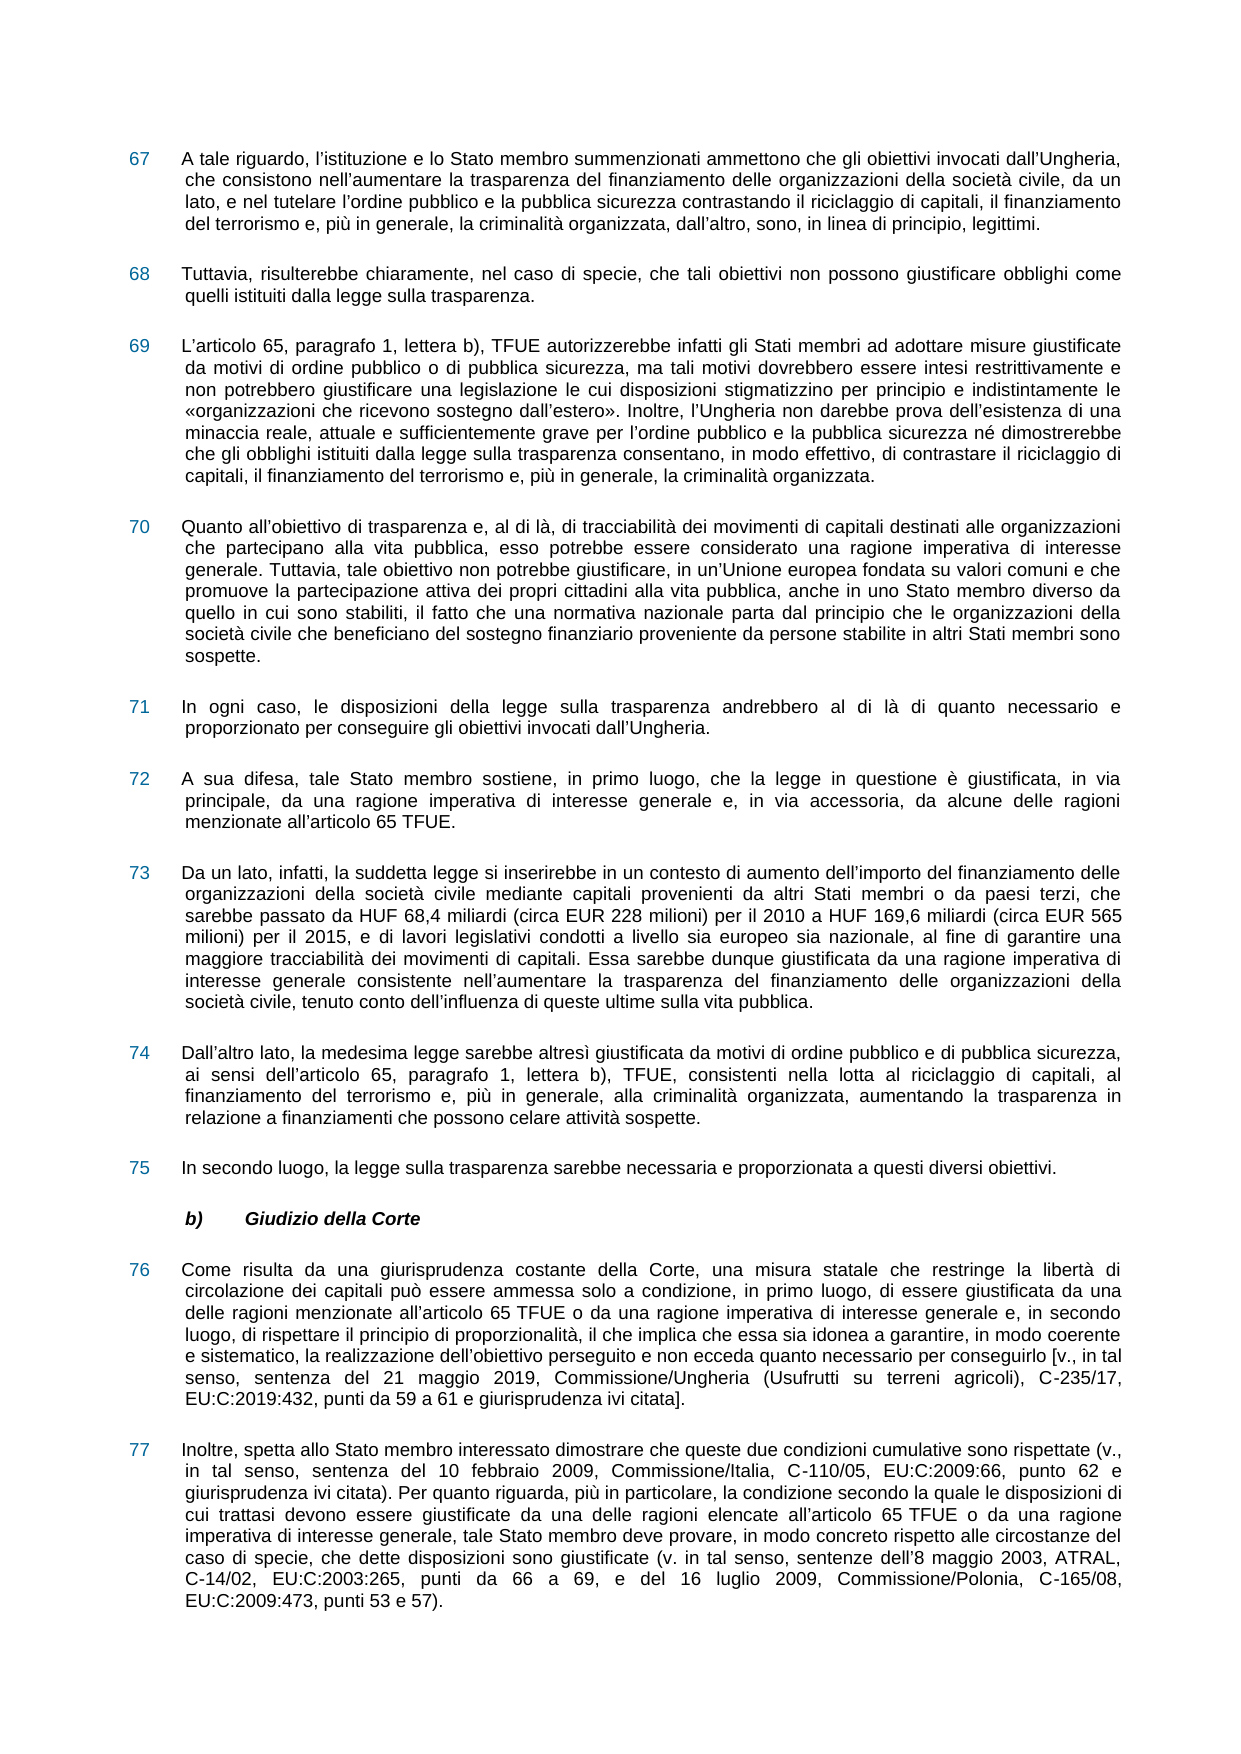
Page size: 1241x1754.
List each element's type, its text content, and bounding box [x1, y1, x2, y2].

text 77 Inoltre, spetta allo Stato membro interessato dimostrare che queste due condizioni cumulative sono rispettate (v., in tal senso, sentenza del 10 febbraio 2009, Commissione/Italia, C-110/05, EU:C:2009:66, punto 62 e giurisprudenza ivi citata). Per quanto riguarda, più in particolare, la condizione secondo la quale le disposizioni di cui trattasi devono essere giustificate da una delle ragioni elencate all’articolo 65 TFUE o da una ragione imperativa di interesse generale, tale Stato membro deve provare, in modo concreto rispetto alle circostanze del caso di specie, che dette disposizioni sono giustificate (v. in tal senso, sentenze dell’8 maggio 2003, ATRAL, C-14/02, EU:C:2003:265, punti da 66 a 69, e del 16 luglio 2009, Commissione/Polonia, C-165/08, EU:C:2009:473, punti 53 e 57). [129, 1439, 1122, 1611]
text 75 In secondo luogo, la legge sulla trasparenza sarebbe necessaria e proporzionata a questi diversi obiettivi. [129, 1157, 1122, 1179]
text 68 Tuttavia, risulterebbe chiaramente, nel caso di specie, che tali obiettivi non possono giustificare obblighi come quelli istituiti dalla legge sulla trasparenza. [129, 263, 1122, 306]
text b) Giudizio della Corte [185, 1208, 1122, 1229]
text 67 A tale riguardo, l’istituzione e lo Stato membro summenzionati ammettono che gli obiettivi invocati dall’Ungheria, che consistono nell’aumentare la trasparenza del finanziamento delle organizzazioni della società civile, da un lato, e nel tutelare l’ordine pubblico e la pubblica sicurezza contrastando il riciclaggio di capitali, il finanziamento del terrorismo e, più in generale, la criminalità organizzata, dall’altro, sono, in linea di principio, legittimi. [129, 148, 1122, 234]
text 73 Da un lato, infatti, la suddetta legge si inserirebbe in un contesto di aumento dell’importo del finanziamento delle organizzazioni della società civile mediante capitali provenienti da altri Stati membri o da paesi terzi, che sarebbe passato da HUF 68,4 miliardi (circa EUR 228 milioni) per il 2010 a HUF 169,6 miliardi (circa EUR 565 milioni) per il 2015, e di lavori legislativi condotti a livello sia europeo sia nazionale, al fine di garantire una maggiore tracciabilità dei movimenti di capitali. Essa sarebbe dunque giustificata da una ragione imperativa di interesse generale consistente nell’aumentare la trasparenza del finanziamento delle organizzazioni della società civile, tenuto conto dell’influenza di queste ultime sulla vita pubblica. [129, 862, 1122, 1013]
text 74 Dall’altro lato, la medesima legge sarebbe altresì giustificata da motivi di ordine pubblico e di pubblica sicurezza, ai sensi dell’articolo 65, paragrafo 1, lettera b), TFUE, consistenti nella lotta al riciclaggio di capitali, al finanziamento del terrorismo e, più in generale, alla criminalità organizzata, aumentando la trasparenza in relazione a finanziamenti che possono celare attività sospette. [129, 1042, 1122, 1128]
text 76 Come risulta da una giurisprudenza costante della Corte, una misura statale che restringe la libertà di circolazione dei capitali può essere ammessa solo a condizione, in primo luogo, di essere giustificata da una delle ragioni menzionate all’articolo 65 TFUE o da una ragione imperativa di interesse generale e, in secondo luogo, di rispettare il principio di proporzionalità, il che implica che essa sia idonea a garantire, in modo coerente e sistematico, la realizzazione dell’obiettivo perseguito e non ecceda quanto necessario per conseguirlo [v., in tal senso, sentenza del 21 maggio 2019, Commissione/Ungheria (Usufrutti su terreni agricoli), C-235/17, EU:C:2019:432, punti da 59 a 61 e giurisprudenza ivi citata]. [129, 1259, 1122, 1409]
text 72 A sua difesa, tale Stato membro sostiene, in primo luogo, che la legge in questione è giustificata, in via principale, da una ragione imperativa di interesse generale e, in via accessoria, da alcune delle ragioni menzionate all’articolo 65 TFUE. [129, 768, 1122, 832]
text 69 L’articolo 65, paragrafo 1, lettera b), TFUE autorizzerebbe infatti gli Stati membri ad adottare misure giustificate da motivi di ordine pubblico o di pubblica sicurezza, ma tali motivi dovrebbero essere intesi restrittivamente e non potrebbero giustificare una legislazione le cui disposizioni stigmatizzino per principio e indistintamente le «organizzazioni che ricevono sostegno dall’estero». Inoltre, l’Ungheria non darebbe prova dell’esistenza di una minaccia reale, attuale e sufficientemente grave per l’ordine pubblico e la pubblica sicurezza né dimostrerebbe che gli obblighi istituiti dalla legge sulla trasparenza consentano, in modo effettivo, di contrastare il riciclaggio di capitali, il finanziamento del terrorismo e, più in generale, la criminalità organizzata. [129, 335, 1122, 486]
text 71 In ogni caso, le disposizioni della legge sulla trasparenza andrebbero al di là di quanto necessario e proporzionato per conseguire gli obiettivi invocati dall’Ungheria. [129, 696, 1122, 739]
text 70 Quanto all’obiettivo di trasparenza e, al di là, di tracciabilità dei movimenti di capitali destinati alle organizzazioni che partecipano alla vita pubblica, esso potrebbe essere considerato una ragione imperativa di interesse generale. Tuttavia, tale obiettivo non potrebbe giustificare, in un’Unione europea fondata su valori comuni e che promuove la partecipazione attiva dei propri cittadini alla vita pubblica, anche in uno Stato membro diverso da quello in cui sono stabiliti, il fatto che una normativa nazionale parta dal principio che le organizzazioni della società civile che beneficiano del sostegno finanziario proveniente da persone stabilite in altri Stati membri sono sospette. [129, 515, 1122, 666]
